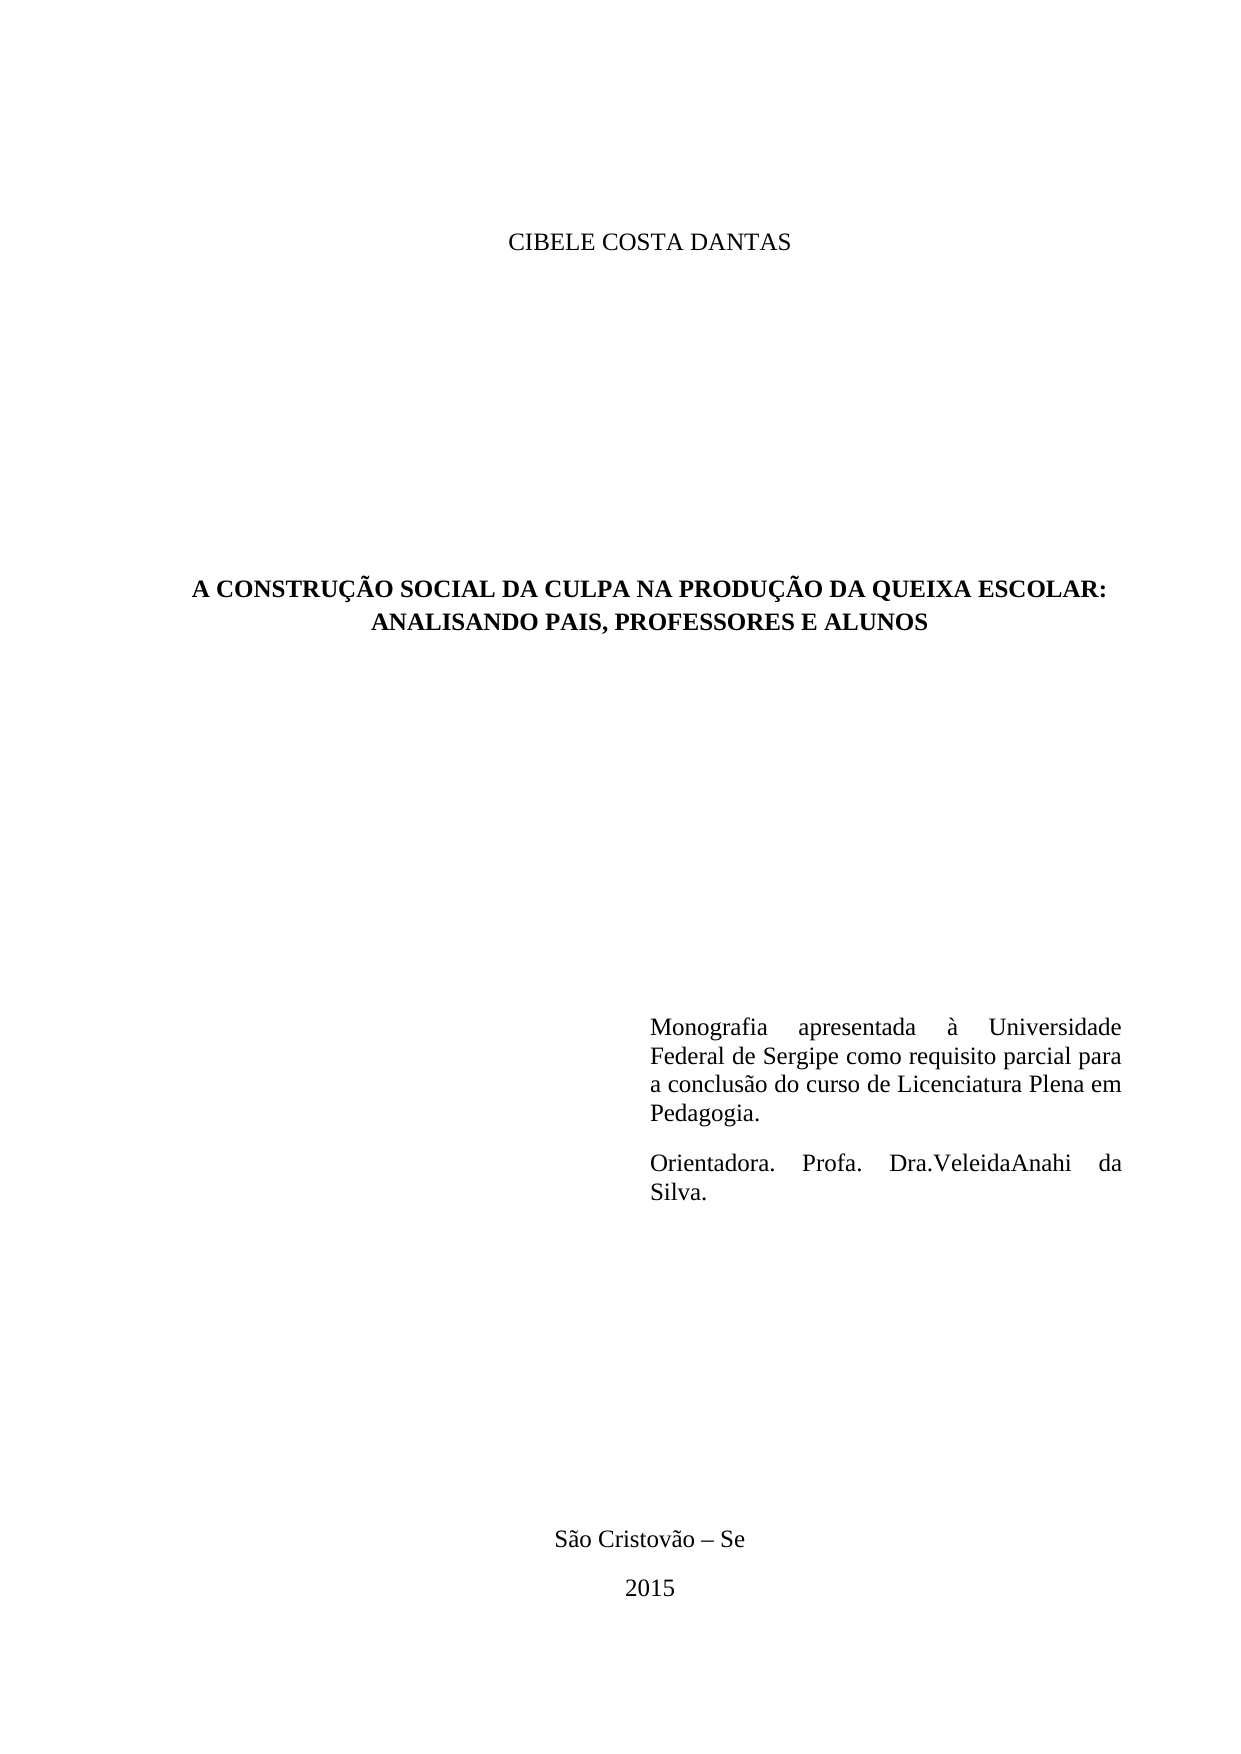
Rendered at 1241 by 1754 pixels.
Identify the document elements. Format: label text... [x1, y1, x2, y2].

text A CONSTRUÇÃO SOCIAL DA CULPA NA PRODUÇÃO DA QUEIXA ESCOLAR: ANALISANDO PAIS, PROFESSORES E ALUNOS [177, 574, 1122, 636]
text Orientadora. Profa. Dra.VeleidaAnahi da Silva. [650, 1148, 1122, 1205]
text CIBELE COSTA DANTAS [177, 227, 1122, 256]
text 2015 [177, 1573, 1122, 1602]
text São Cristovão – Se [177, 1524, 1122, 1552]
text Monografia apresentada à Universidade Federal de Sergipe como requisito parcial para a conclusão do curso de Licenciatura Plena em Pedagogia. [650, 1012, 1122, 1127]
